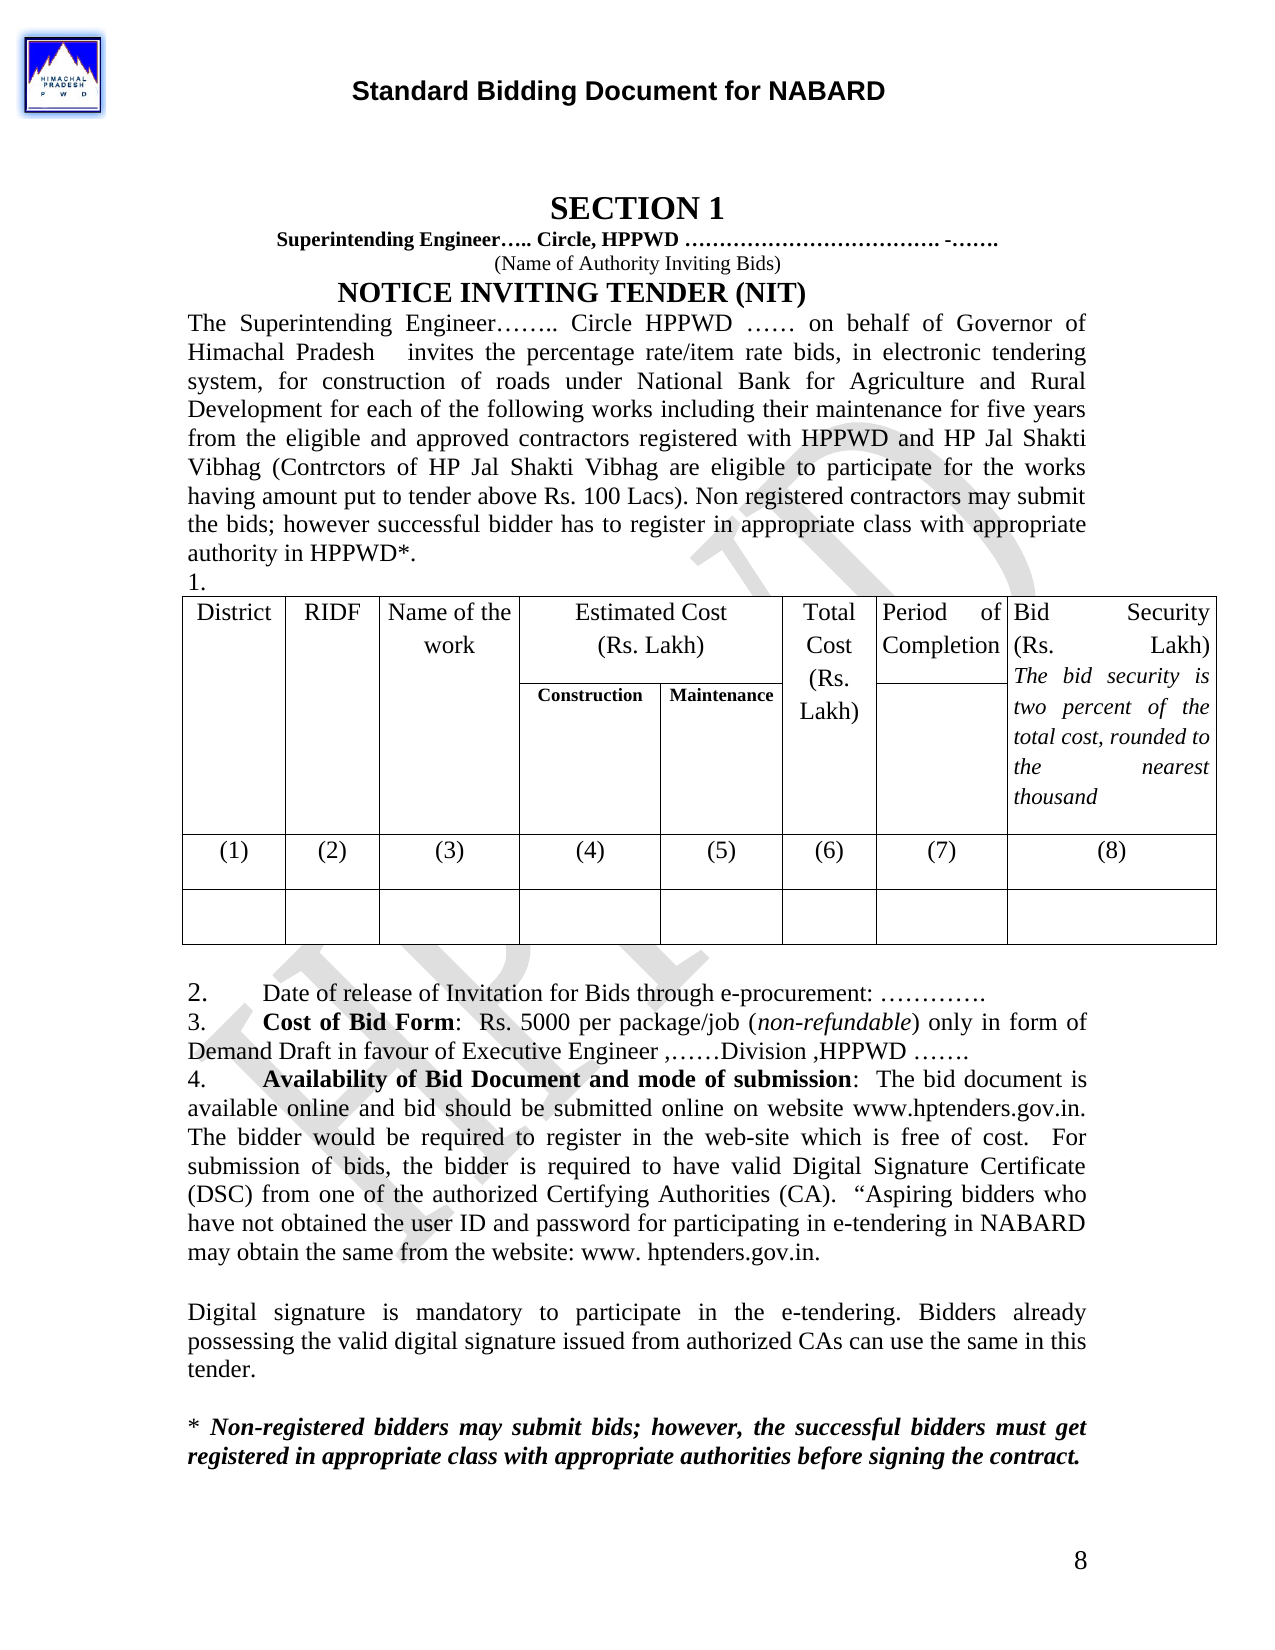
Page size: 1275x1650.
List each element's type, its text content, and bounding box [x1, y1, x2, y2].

text Digital signature is mandatory to participate in the e-tendering. Bidders already possessing the valid digital signature issued from authorized CAs can use the same in this tender. [187, 1297, 1087, 1383]
text 3. Cost of Bid Form: Rs. 5000 per package/job (non-refundable) only in form of Demand Draft in favour of Executive Engineer ,……Division ,HPPWD ……. [187, 1007, 1087, 1064]
text 2. Date of release of Invitation for Bids through e-procurement: …………. [187, 976, 1087, 1007]
text Superintending Engineer….. Circle, HPPWD ………………………………. -……. [187, 227, 1087, 251]
text 4. Availability of Bid Document and mode of submission: The bid document is available online and bid should be submitted online on website www.hptenders.gov.in. The bidder would be required to register in the web-site which is free of cost. For submission of bids, the bidder is required to have valid Digital Signature Certificate (DSC) from one of the authorized Certifying Authorities (CA). “Aspiring bidders who have not obtained the user ID and password for participating in e-tendering in NABARD may obtain the same from the website: www. hptenders.gov.in. [187, 1064, 1087, 1266]
table_header Estimated Cost (Rs. Lakh) [520, 597, 782, 683]
table_cell [877, 890, 1007, 944]
text 1. [187, 567, 1087, 596]
table_cell [520, 890, 660, 944]
table_cell [286, 890, 379, 944]
table_cell [783, 890, 876, 944]
text The Superintending Engineer…….. Circle HPPWD …… on behalf of Governor of Himachal Pradesh invites the percentage rate/item rate bids, in electronic tendering system, for construction of roads under National Bank for Agriculture and Rural Development for each of the following works including their maintenance for five years from the eligible and approved contractors registered with HPPWD and HP Jal Shakti Vibhag (Contrctors of HP Jal Shakti Vibhag are eligible to participate for the works having amount put to tender above Rs. 100 Lacs). Non registered contractors may submit the bids; however successful bidder has to register in appropriate class with appropriate authority in HPPWD*. [187, 308, 1087, 567]
table_cell [877, 684, 1007, 834]
table_cell (2) [286, 835, 379, 889]
table_cell [183, 890, 285, 944]
table_cell (1) [183, 835, 285, 889]
table_cell (6) [783, 835, 876, 889]
table_header Total Cost (Rs. Lakh) [783, 597, 876, 834]
table_header District [183, 597, 285, 834]
table_cell (8) [1008, 835, 1216, 889]
picture [15, 27, 106, 118]
table_cell (3) [380, 835, 519, 889]
table_cell Maintenance [661, 684, 782, 834]
table_header Name of the work [380, 597, 519, 834]
table_cell Construction [520, 684, 660, 834]
text * Non-registered bidders may submit bids; however, the successful bidders must get registered in appropriate class with appropriate authorities before signing the contract. [187, 1412, 1087, 1469]
text SECTION 1 [187, 188, 1087, 227]
table_cell [380, 890, 519, 944]
table_header RIDF [286, 597, 379, 834]
table_cell (7) [877, 835, 1007, 889]
table_header Bid Security (Rs. Lakh) The bid security is two percent of the total cost, rounded to the nearest thousand [1008, 597, 1216, 834]
text NOTICE INVITING TENDER (NIT) [262, 275, 1087, 308]
table_cell [1008, 890, 1216, 944]
table_cell (4) [520, 835, 660, 889]
table_cell [661, 890, 782, 944]
table_cell (5) [661, 835, 782, 889]
table_header Period of Completion [877, 597, 1007, 683]
text (Name of Authority Inviting Bids) [187, 251, 1087, 275]
